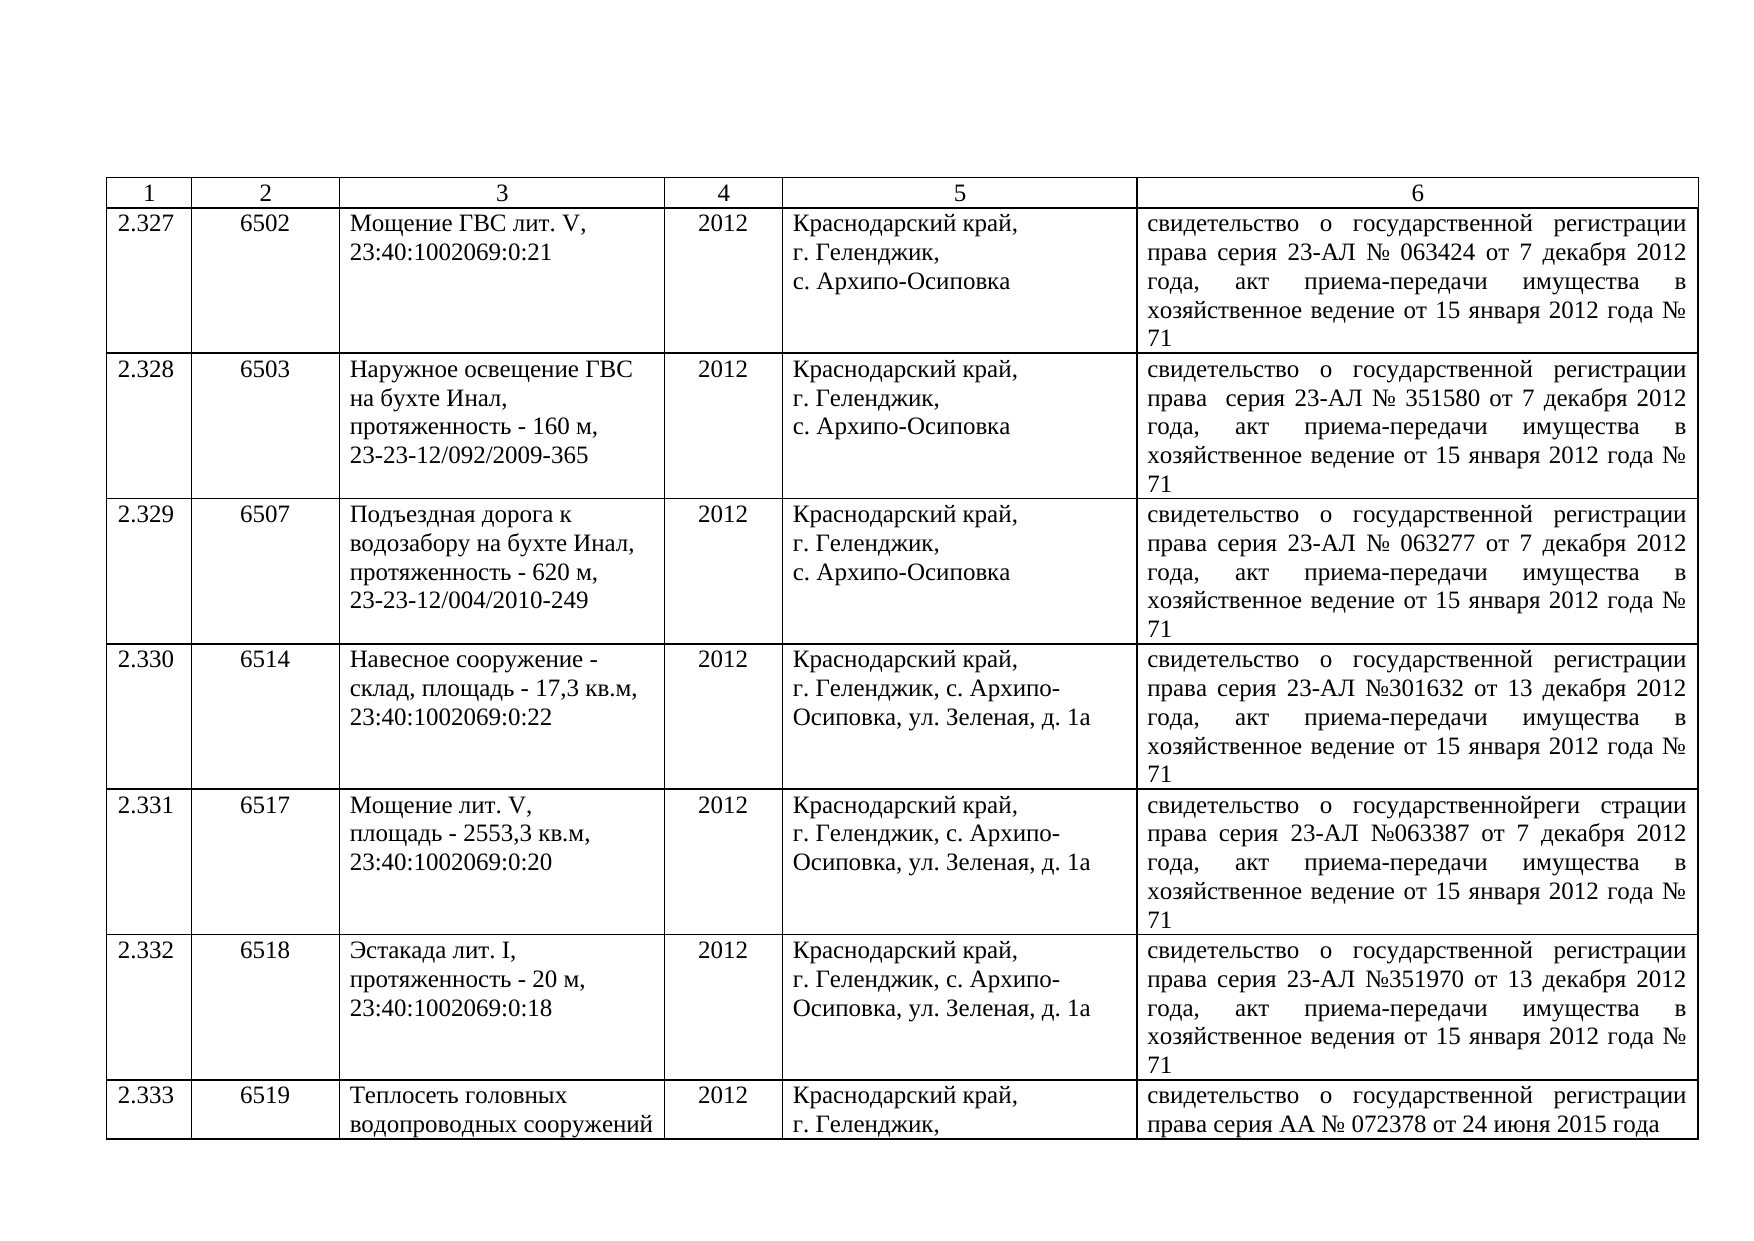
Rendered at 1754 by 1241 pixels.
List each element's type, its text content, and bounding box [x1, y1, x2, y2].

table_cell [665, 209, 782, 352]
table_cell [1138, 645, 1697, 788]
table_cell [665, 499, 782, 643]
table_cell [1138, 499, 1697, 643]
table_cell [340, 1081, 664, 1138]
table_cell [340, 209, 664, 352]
table_header 4 [665, 178, 782, 207]
table_header 6 [1138, 178, 1698, 207]
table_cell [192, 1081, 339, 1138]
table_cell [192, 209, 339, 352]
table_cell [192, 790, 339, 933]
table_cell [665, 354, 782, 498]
table_header 5 [783, 178, 1136, 207]
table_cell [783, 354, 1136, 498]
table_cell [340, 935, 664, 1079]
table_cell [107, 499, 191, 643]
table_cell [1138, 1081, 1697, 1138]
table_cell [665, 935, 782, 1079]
table_header 1 [107, 178, 191, 207]
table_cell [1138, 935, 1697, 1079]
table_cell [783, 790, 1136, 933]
table_header 3 [340, 178, 664, 207]
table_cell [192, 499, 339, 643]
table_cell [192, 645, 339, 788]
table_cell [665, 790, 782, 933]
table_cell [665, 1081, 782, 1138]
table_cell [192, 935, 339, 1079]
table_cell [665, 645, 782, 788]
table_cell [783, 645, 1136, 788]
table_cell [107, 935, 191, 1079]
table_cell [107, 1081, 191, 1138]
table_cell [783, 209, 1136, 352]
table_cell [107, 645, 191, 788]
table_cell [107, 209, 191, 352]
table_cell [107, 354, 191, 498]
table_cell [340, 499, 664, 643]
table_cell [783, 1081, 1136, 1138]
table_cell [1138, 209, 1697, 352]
table_header 2 [192, 178, 339, 207]
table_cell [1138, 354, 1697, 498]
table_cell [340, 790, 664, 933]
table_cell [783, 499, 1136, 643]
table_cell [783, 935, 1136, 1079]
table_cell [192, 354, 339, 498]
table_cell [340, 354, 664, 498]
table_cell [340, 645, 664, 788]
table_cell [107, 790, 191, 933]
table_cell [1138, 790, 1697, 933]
